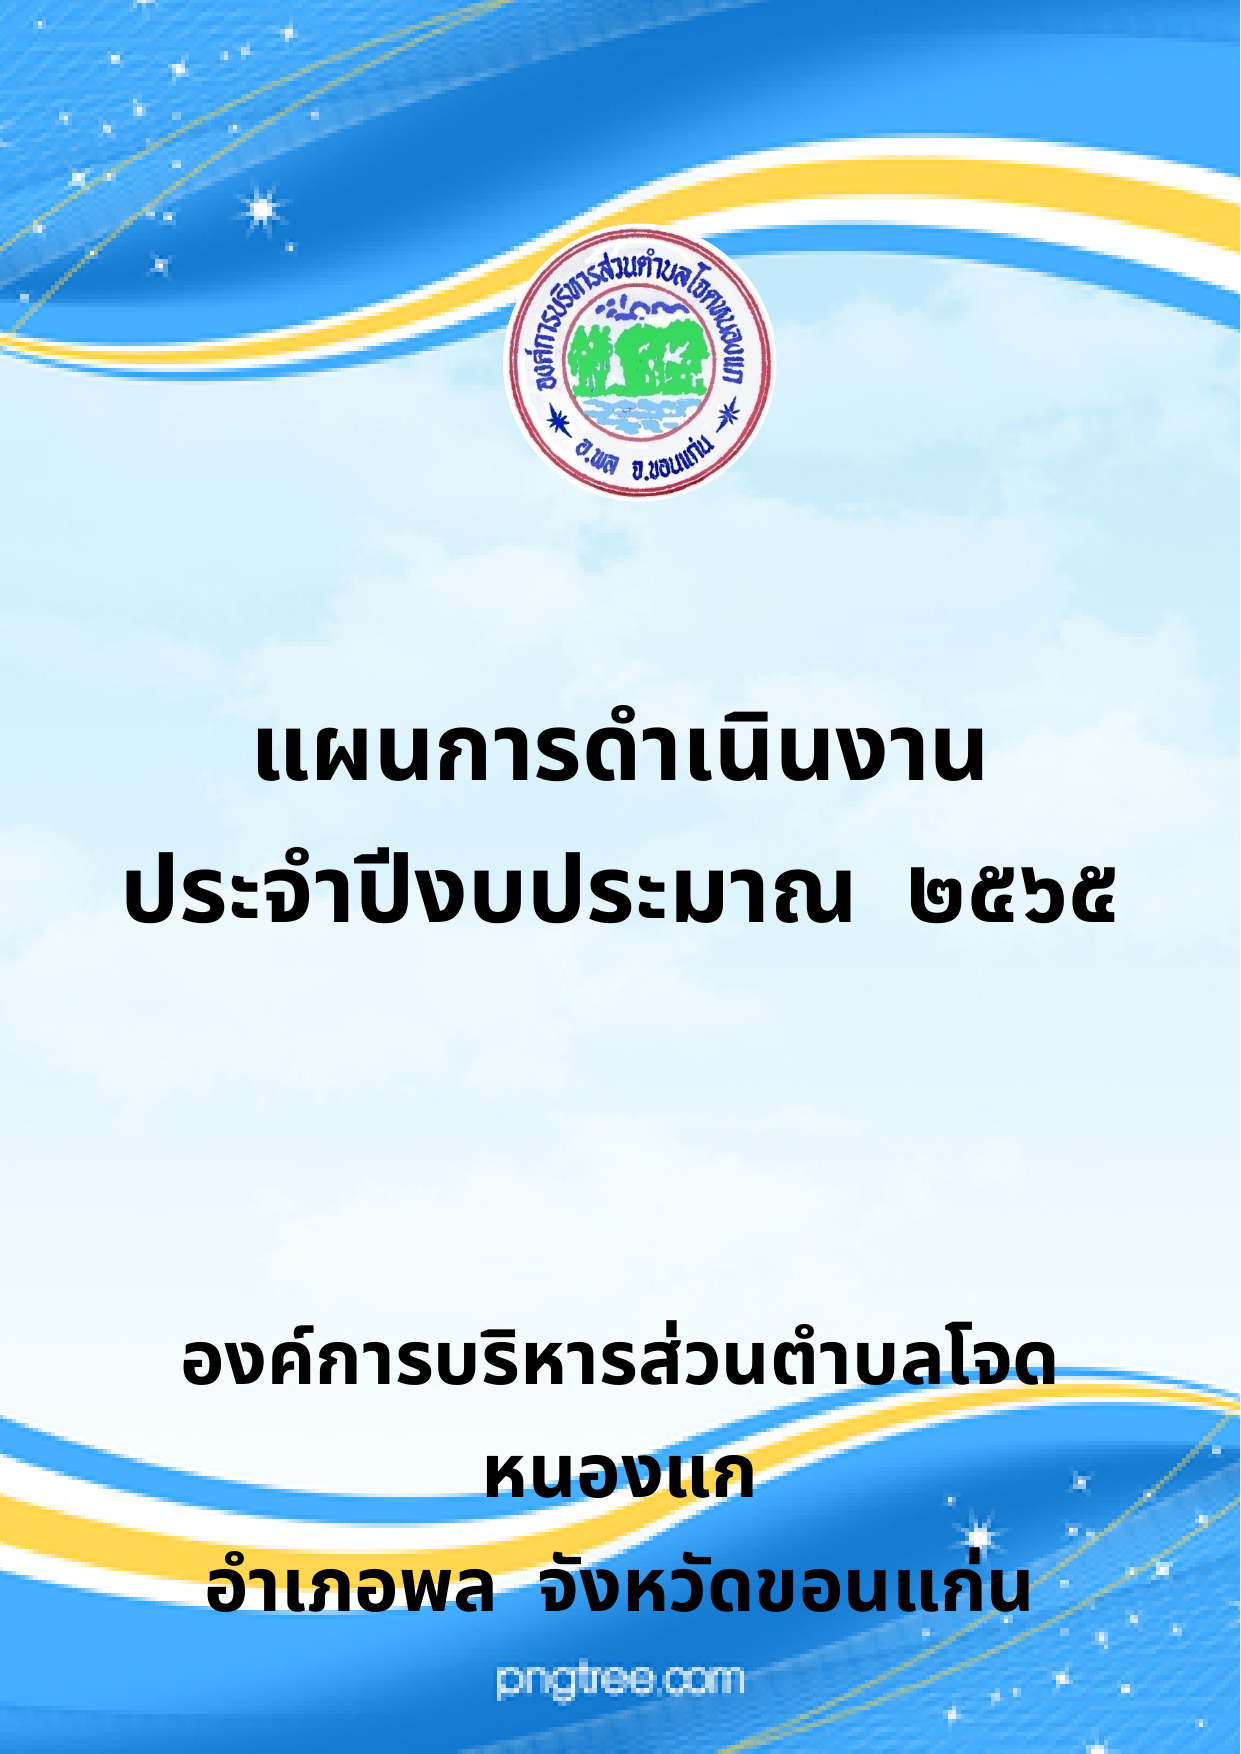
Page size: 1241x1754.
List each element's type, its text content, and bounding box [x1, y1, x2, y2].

text แผนการดำเนินงาน [118, 681, 1122, 822]
text ประจำปีงบประมาณ ๒๕๖๕ [118, 822, 1122, 964]
text องค์การบริหารส่วนตำบลโจดหนองแก [118, 1305, 1122, 1531]
picture [0, 0, 1241, 1754]
text อำเภอพล จังหวัดขอนแก่น [118, 1531, 1122, 1645]
